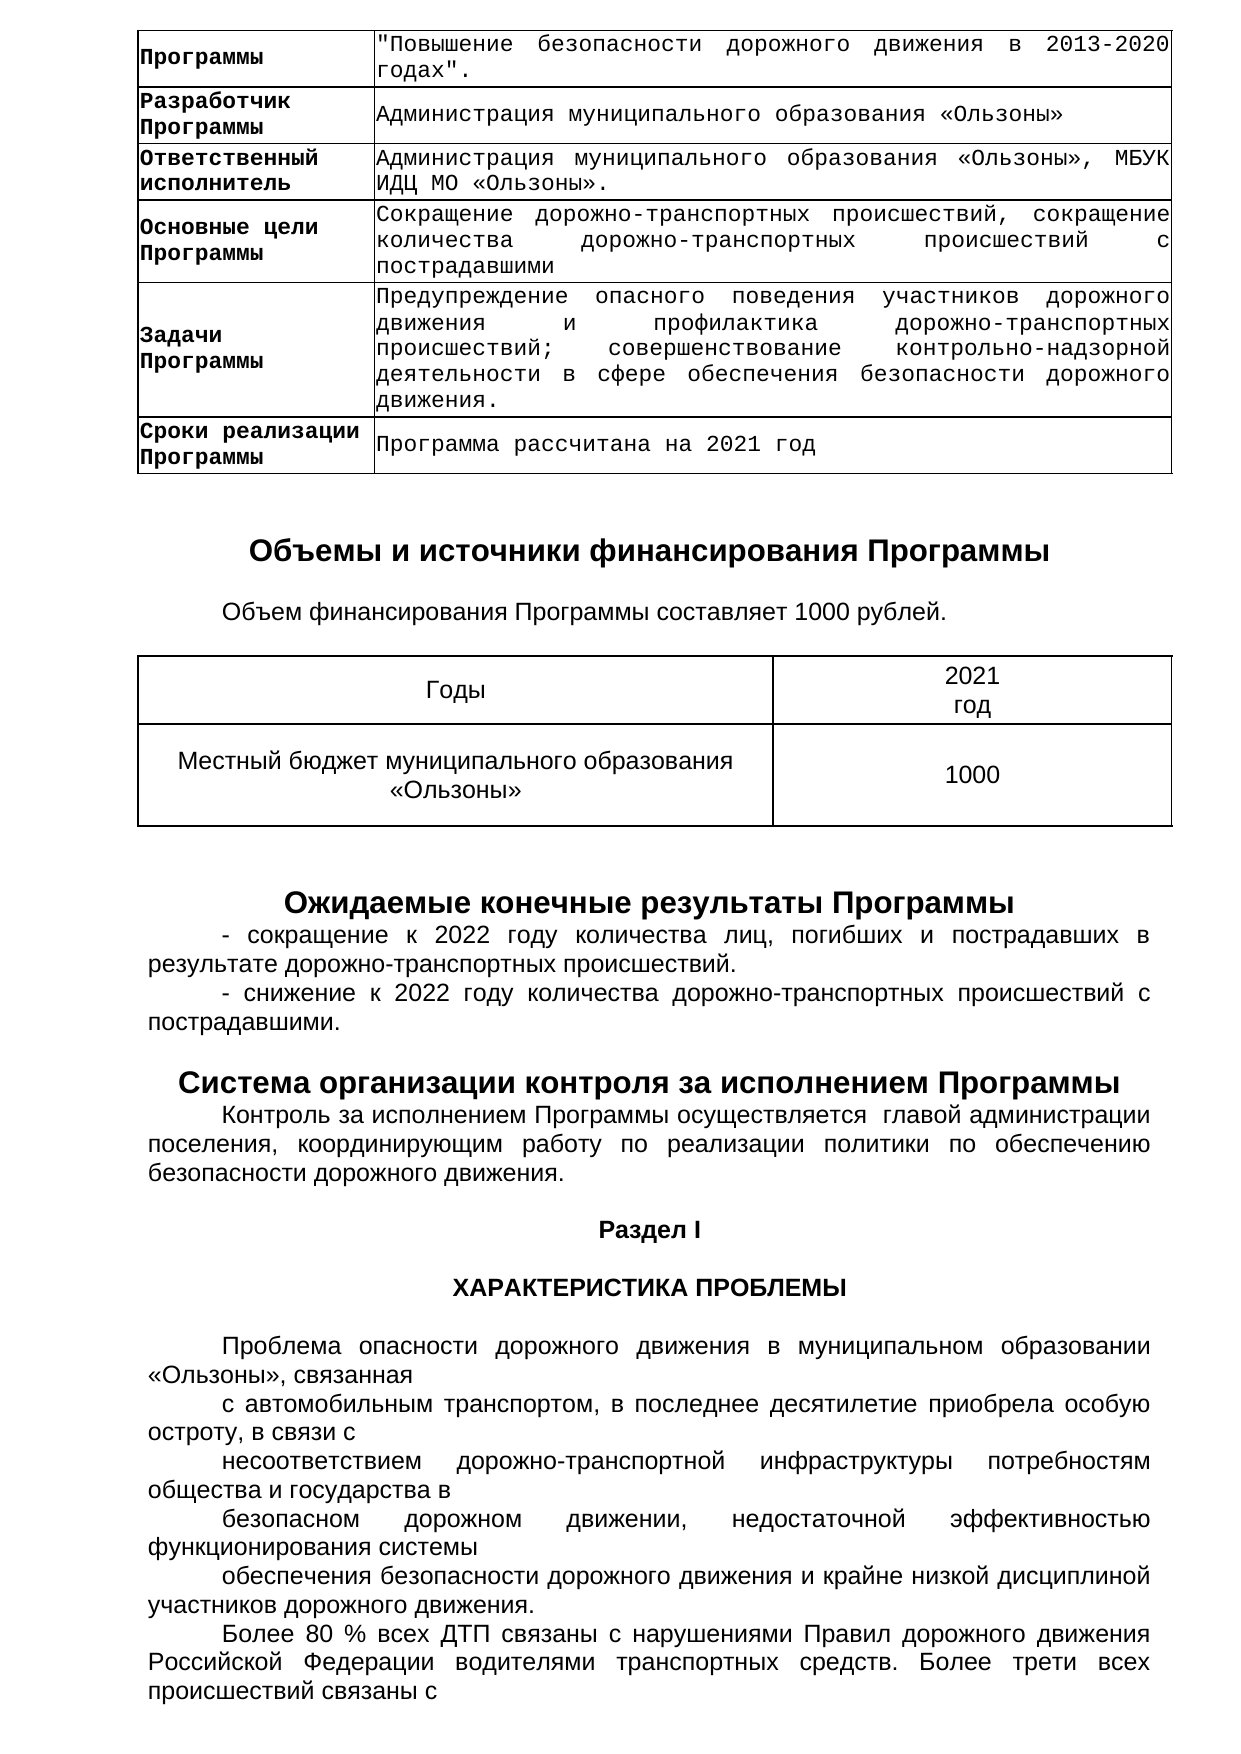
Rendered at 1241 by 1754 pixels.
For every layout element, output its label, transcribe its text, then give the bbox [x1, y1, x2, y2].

text обеспечения безопасности дорожного движения и крайне низкой дисциплиной участников дорожного движения. [148, 1561, 1152, 1618]
table_cell Администрация муниципального образования «Ользоны», МБУК ИДЦ МО «Ользоны». [375, 144, 1171, 199]
text Проблема опасности дорожного движения в муниципальном образовании «Ользоны», связанная [148, 1331, 1152, 1388]
text Контроль за исполнением Программы осуществляется главой администрации поселения, координирующим работу по реализации политики по обеспечению безопасности дорожного движения. [148, 1100, 1152, 1186]
table_header 2021 год [774, 657, 1171, 723]
text Ожидаемые конечные результаты Программы [148, 884, 1152, 921]
text Система организации контроля за исполнением Программы [148, 1064, 1152, 1100]
text - сокращение к 2022 году количества лиц, погибших и пострадавших в результате дорожно-транспортных происшествий. [148, 921, 1152, 978]
text безопасном дорожном движении, недостаточной эффективностью функционирования системы [148, 1503, 1152, 1561]
table_cell Администрация муниципального образования «Ользоны» [375, 88, 1171, 143]
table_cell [375, 31, 1171, 86]
table_cell 1000 [774, 725, 1171, 825]
table_cell Разработчик Программы [139, 88, 374, 143]
text Раздел I [148, 1215, 1152, 1244]
text Более 80 % всех ДТП связаны с нарушениями Правил дорожного движения Российской Федерации водителями транспортных средств. Более трети всех происшествий связаны с [148, 1618, 1152, 1705]
table_cell Ответственный исполнитель [139, 144, 374, 199]
table_cell Местный бюджет муниципального образования «Ользоны» [139, 725, 772, 825]
text с автомобильным транспортом, в последнее десятилетие приобрела особую остроту, в связи с [148, 1388, 1152, 1446]
table_cell Сроки реализации Программы [139, 418, 374, 473]
text Объем финансирования Программы составляет 1000 рублей. [148, 597, 1152, 626]
text - снижение к 2022 году количества дорожно-транспортных происшествий с пострадавшими. [148, 978, 1152, 1036]
text Объемы и источники финансирования Программы [148, 532, 1152, 568]
table_cell Задачи Программы [139, 283, 374, 416]
table_cell Сокращение дорожно-транспортных происшествий, сокращение количества дорожно-транспортных происшествий с пострадавшими [375, 201, 1171, 282]
text ХАРАКТЕРИСТИКА ПРОБЛЕМЫ [148, 1273, 1152, 1302]
table_cell Основные цели Программы [139, 201, 374, 282]
text несоответствием дорожно-транспортной инфраструктуры потребностям общества и государства в [148, 1446, 1152, 1503]
table_cell Предупреждение опасного поведения участников дорожного движения и профилактика дорожно-транспортных происшествий; совершенствование контрольно-надзорной деятельности в сфере обеспечения безопасности дорожного движения. [375, 283, 1171, 416]
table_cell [139, 31, 374, 86]
table_header Годы [139, 657, 772, 723]
table_cell Программа рассчитана на 2021 год [375, 418, 1171, 473]
